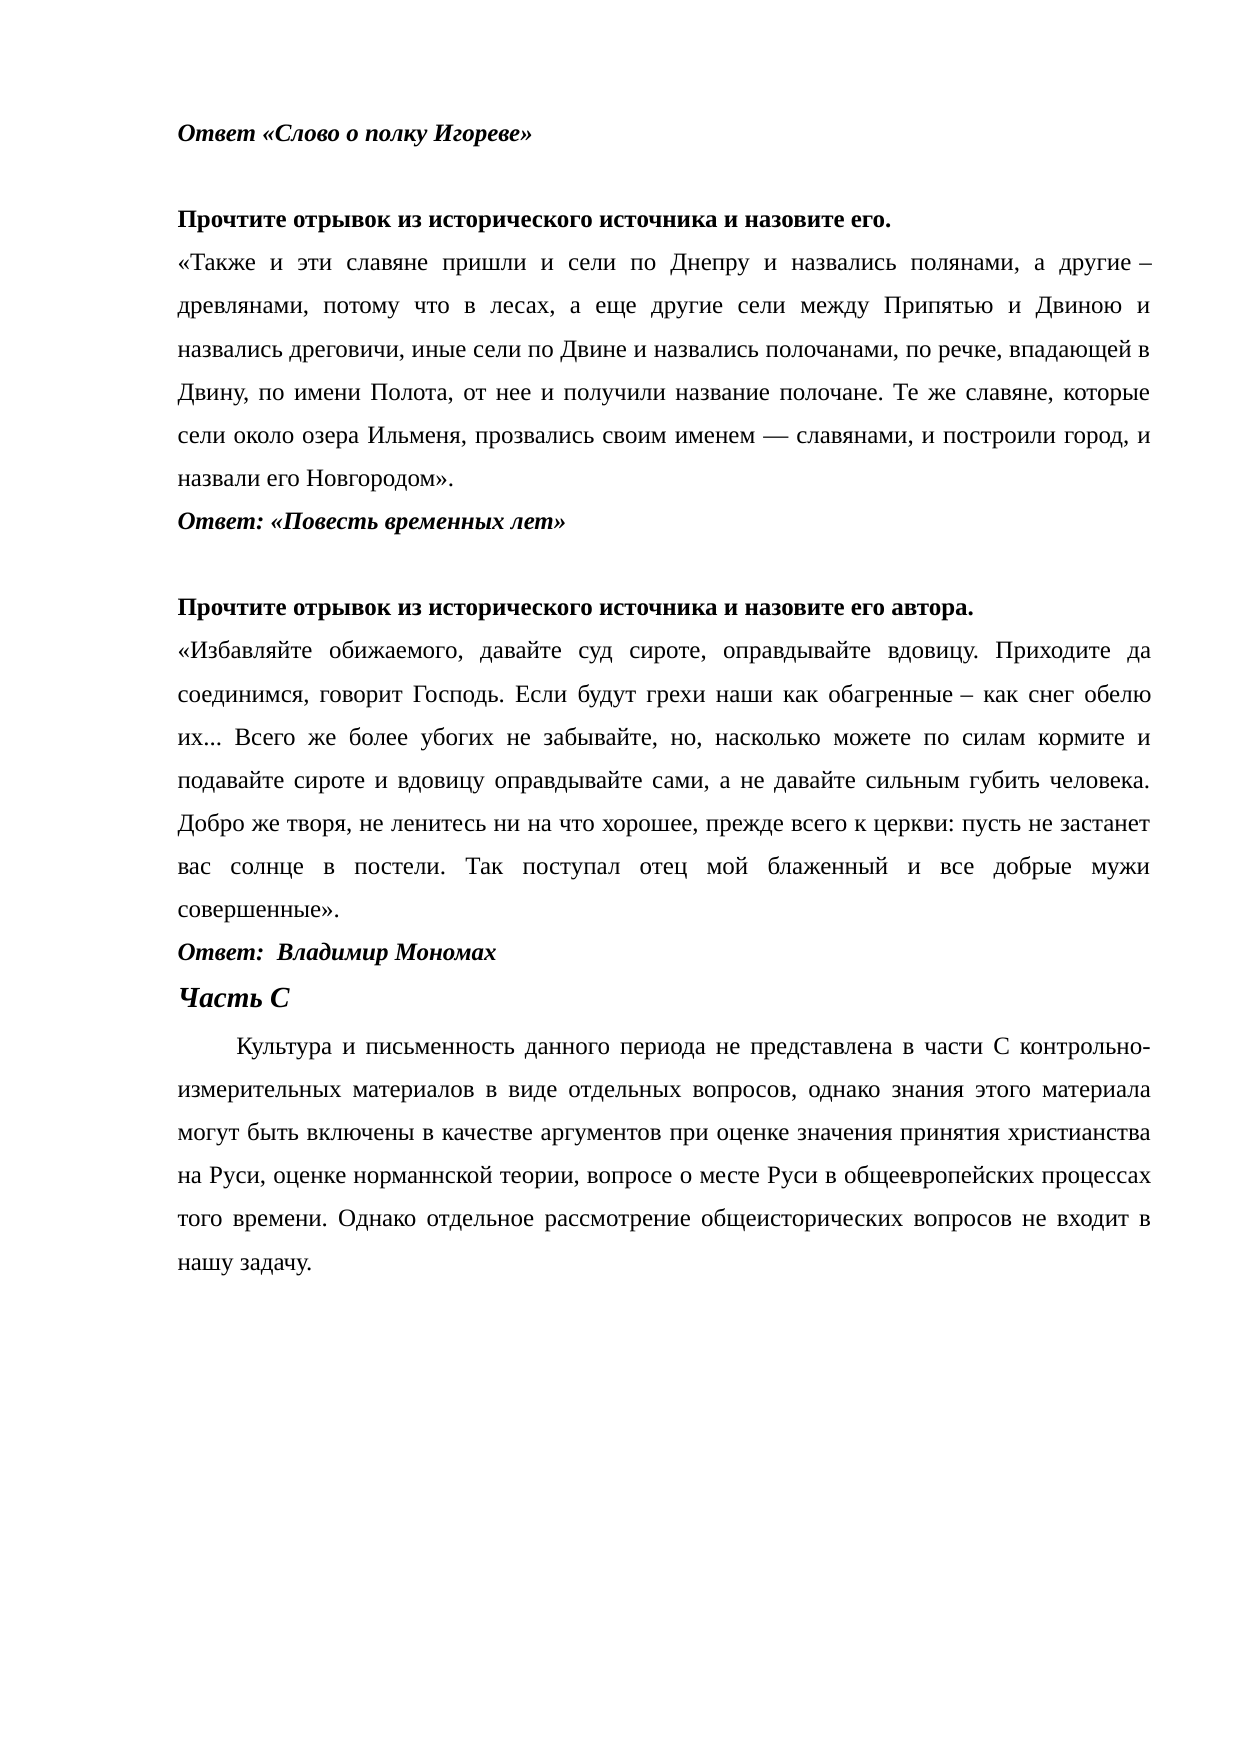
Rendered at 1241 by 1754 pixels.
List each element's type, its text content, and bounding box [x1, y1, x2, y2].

text Культура и письменность данного периода не представлена в части С контрольно-измерительных материалов в виде отдельных вопросов, однако знания этого материала могут быть включены в качестве аргументов при оценке значения принятия христианства на Руси, оценке норманнской теории, вопросе о месте Руси в общеевропейских процессах того времени. Однако отдельное рассмотрение общеисторических вопросов не входит в нашу задачу. [177, 1031, 1152, 1275]
text Ответ: «Повесть временных лет» [177, 506, 1152, 535]
text Часть С [177, 981, 1152, 1014]
text Прочтите отрывок из исторического источника и назовите его. [177, 204, 1152, 233]
text Ответ «Слово о полку Игореве» [177, 118, 1152, 147]
text Ответ: Владимир Мономах [177, 937, 1152, 966]
text Прочтите отрывок из исторического источника и назовите его автора. [177, 592, 1152, 621]
text «Избавляйте обижаемого, давайте суд сироте, оправдывайте вдовицу. Приходите да соединимся, говорит Господь. Если будут грехи наши как обагренные – как снег обелю их... Всего же более убогих не забывайте, но, насколько можете по силам кормите и подавайте сироте и вдовицу оправдывайте сами, а не давайте сильным губить человека. Добро же творя, не ленитесь ни на что хорошее, прежде всего к церкви: пусть не застанет вас солнце в постели. Так поступал отец мой блаженный и все добрые мужи совершенные». [177, 636, 1152, 923]
text «Также и эти славяне пришли и сели по Днепру и назвались полянами, а другие – древлянами, потому что в лесах, а еще другие сели между Припятью и Двиною и назвались дреговичи, иные сели по Двине и назвались полочанами, по речке, впадающей в Двину, по имени Полота, от нее и получили название полочане. Те же славяне, которые сели около озера Ильменя, прозвались своим именем — славянами, и построили город, и назвали его Новгородом». [177, 247, 1152, 492]
